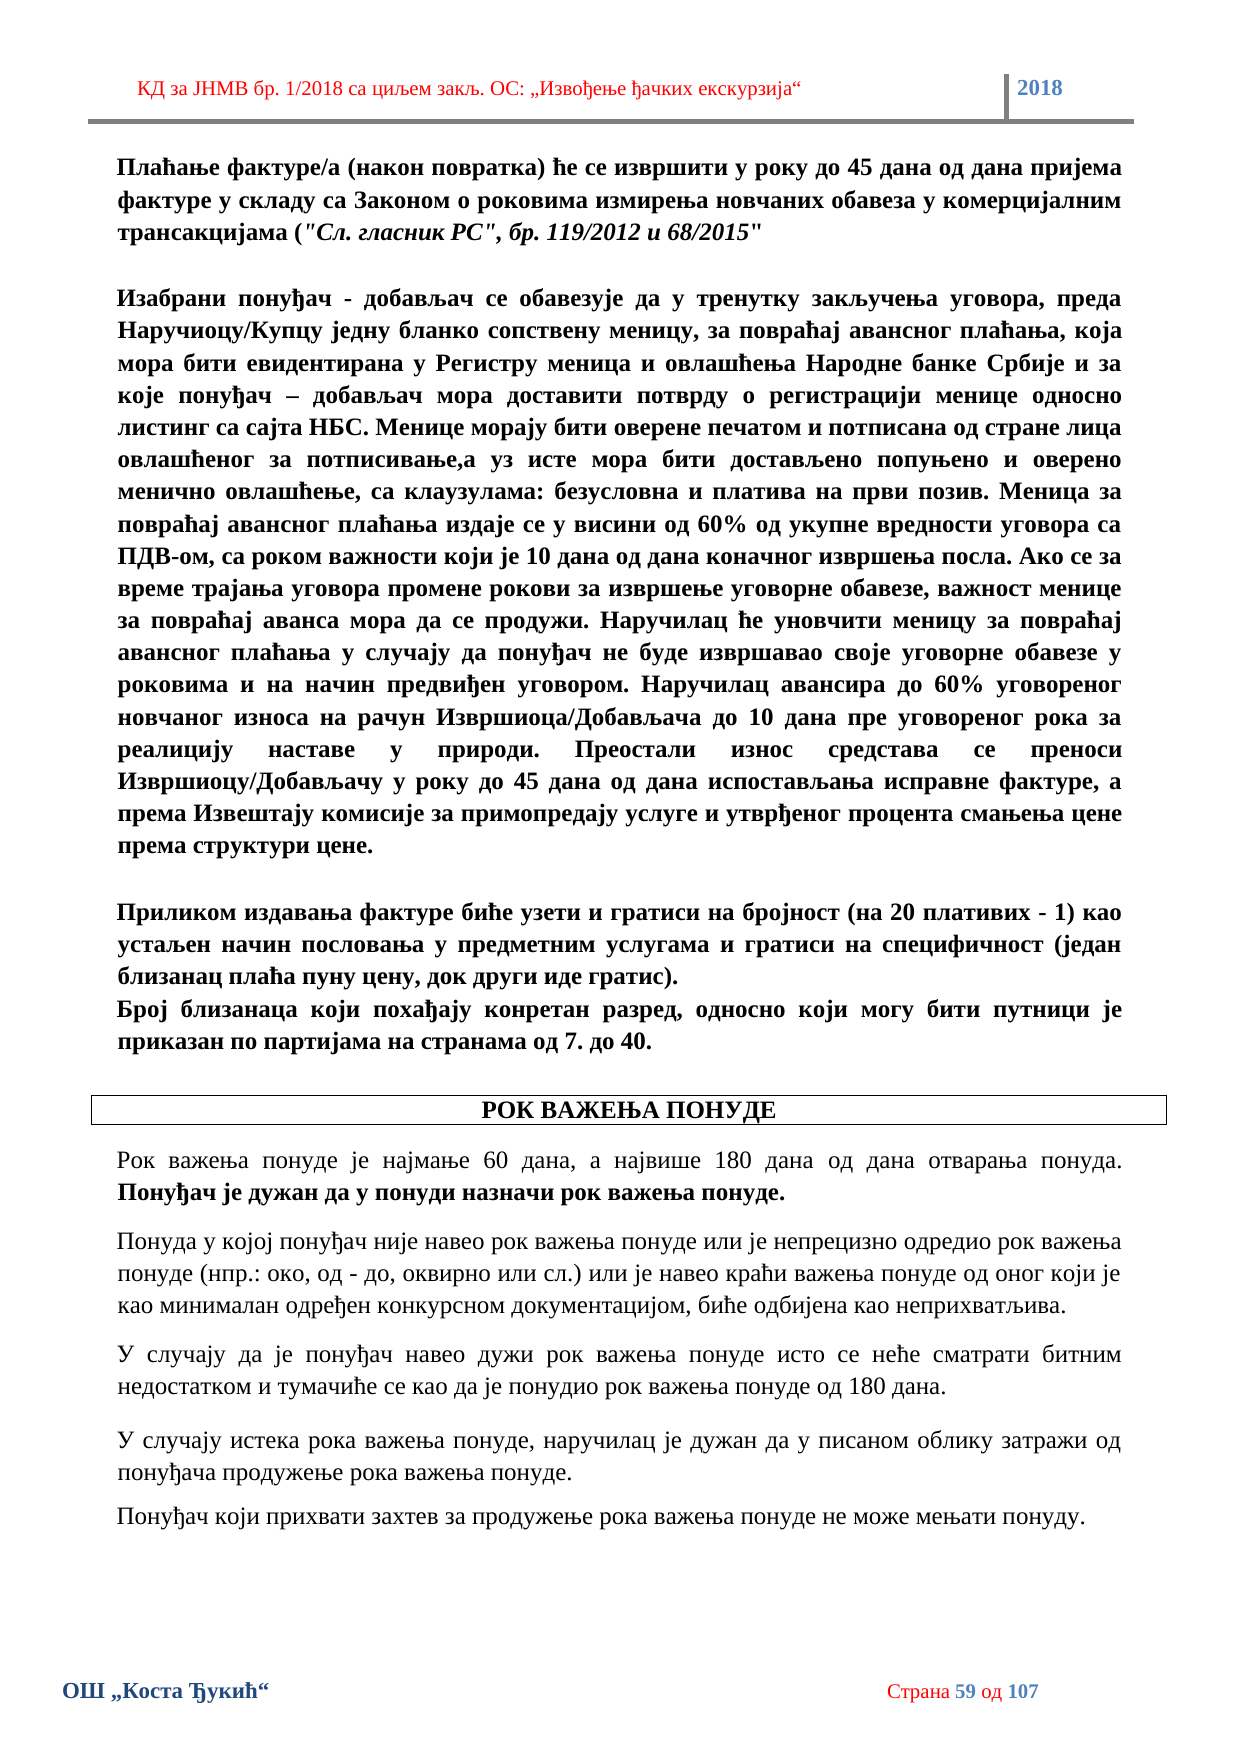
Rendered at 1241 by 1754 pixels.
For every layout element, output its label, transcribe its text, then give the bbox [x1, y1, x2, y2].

text Изабрани понуђач - добављач се обавезује да у тренутку закључења уговора, преда Наручиоцу/Купцу једну бланко сопствену меницу, за повраћај авансног плаћања, која мора бити евидентирана у Регистру меница и овлашћења Народне банке Србије и за које понуђач – добављач мора доставити потврду о регистрацији менице односно листинг са сајта НБС. Менице морају бити оверене печатом и потписана од стране лица овлашћеног за потписивање,а уз исте мора бити достављено попуњено и оверено менично овлашћење, са клаузулама: безусловна и платива на први позив. Меница за повраћај авансног плаћања издаје се у висини од 60% од укупне вредности уговора са ПДВ-ом, са роком важности који је 10 дана од дана коначног извршења посла. Ако се за време трајања уговора промене рокови за извршење уговорне обавезе, важност менице за повраћај аванса мора да се продужи. Наручилац ће уновчити меницу за повраћај авансног плаћања у случају да понуђач не буде извршавао своје уговорне обавезе у роковима и на начин предвиђен уговором. Наручилац авансира до 60% уговореног новчаног износа на рачун Извршиоца/Добављача до 10 дана пре уговореног рока за реалицију наставе у природи. Преостали износ средстава се преноси Извршиоцу/Добављачу у року до 45 дана од дана испостављања исправне фактуре, а према Извештају комисије за примопредају услуге и утврђеног процента смањења цене према структури цене. [116, 283, 1123, 859]
text У случају истека рока важења понуде, наручилац је дужан да у писаном облику затражи од понуђача продужење рока важења понуде. [116, 1425, 1123, 1486]
text Понуђач који прихвати захтев за продужење рока важења понуде не може мењати понуду. [116, 1501, 1123, 1529]
text Рок важења понуде је најмање 60 дана, а највише 180 дана од дана отварања понуда. Понуђач је дужан да у понуди назначи рок важења понуде. [116, 1145, 1123, 1206]
text Понуда у којој понуђач није навео рок важења понуде или је непрецизно одредио рок важења понуде (нпр.: око, од - до, оквирно или сл.) или је навео краћи важења понуде од оног који је као минималан одређен конкурсном документацијом, биће одбијена као неприхватљива. [116, 1226, 1123, 1319]
subtitle РОК ВАЖЕЊА ПОНУДЕ [92, 1096, 1166, 1124]
text Број близанаца који похађају конретан разред, односно који могу бити путници је приказан по партијама на странама од 7. до 40. [116, 994, 1123, 1055]
text У случају да је понуђач навео дужи рок важења понуде исто се неће сматрати битним недостатком и тумачиће се као да је понудио рок важења понуде од 180 дана. [116, 1339, 1123, 1400]
text Плаћање фактуре/а (након повратка) ће се извршити у року до 45 дана од дана пријема фактуре у складу са Законом о роковима измирења новчаних обавеза у комерцијалним трансакцијама ("Сл. гласник РС", бр. 119/2012 и 68/2015" [116, 152, 1123, 246]
text Приликом издавања фактуре биће узети и гратиси на бројност (на 20 плативих - 1) као устаљен начин пословања у предметним услугама и гратиси на специфичност (један близанац плаћа пуну цену, док други иде гратис). [116, 897, 1123, 990]
